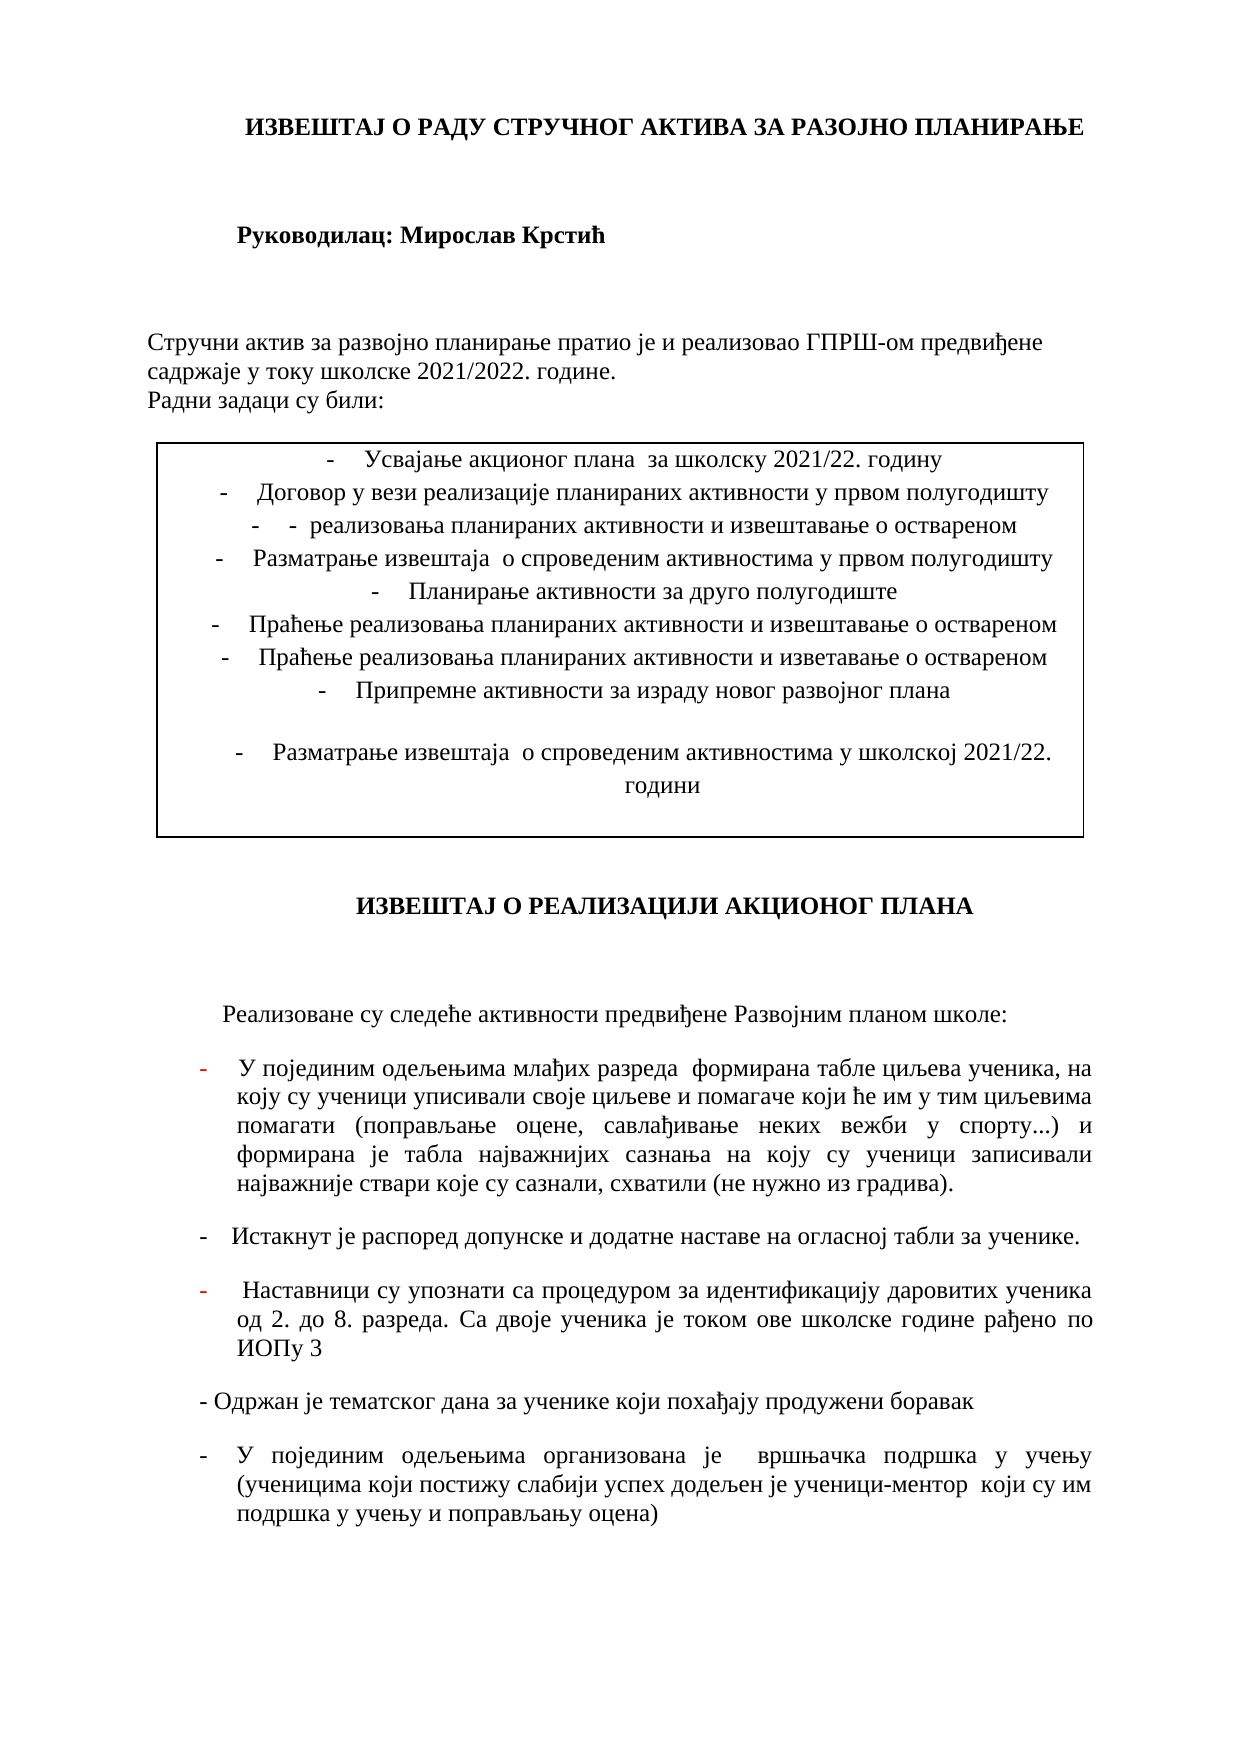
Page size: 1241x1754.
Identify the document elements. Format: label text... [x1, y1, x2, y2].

text ИЗВЕШТАЈ О РАДУ СТРУЧНОГ АКТИВА ЗА РАЗОЈНО ПЛАНИРАЊЕ [237, 112, 1093, 141]
text - У појединим одељењима млађих разреда формирана табле циљева ученика, на коју су ученици уписивали своје циљеве и помагаче који ће им у тим циљевима помагати (поправљање оцене, савлађивање неких вежби у спорту...) и формирана је табла најважнијих сазнања на коју су ученици записивали најважније ствари које су сазнали, схватили (не нужно из градива). [199, 1053, 1093, 1196]
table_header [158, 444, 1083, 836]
text ИЗВЕШТАЈ О РЕАЛИЗАЦИЈИ АКЦИОНОГ ПЛАНА [237, 891, 1093, 920]
text - У појединим одељењима организована је вршњачка подршка у учењу (ученицима који постижу слабији успех додељен је ученици-ментор који су им подршка у учењу и поправљању оцена) [199, 1440, 1093, 1526]
text Руководилац: Мирослав Крстић [237, 220, 1093, 248]
text Стручни актив за развојно планирање пратио је и реализовао ГПРШ-ом предвиђене садржаје у току школске 2021/2022. године. [147, 327, 1093, 385]
text Реализоване су следеће активности предвиђене Развојним планом школе: [147, 999, 1093, 1028]
text - Одржан је тематског дана за ученике који похађају продужени боравак [199, 1386, 1093, 1415]
text - Истакнут је распоред допунске и додатне наставе на огласној табли за ученике. [199, 1221, 1093, 1250]
text Радни задаци су били: [147, 385, 1093, 413]
text - Наставници су упознати са процедуром за идентификацију даровитих ученика од 2. до 8. разреда. Са двоје ученика је током ове школске године рађено по ИОПу 3 [199, 1275, 1093, 1361]
